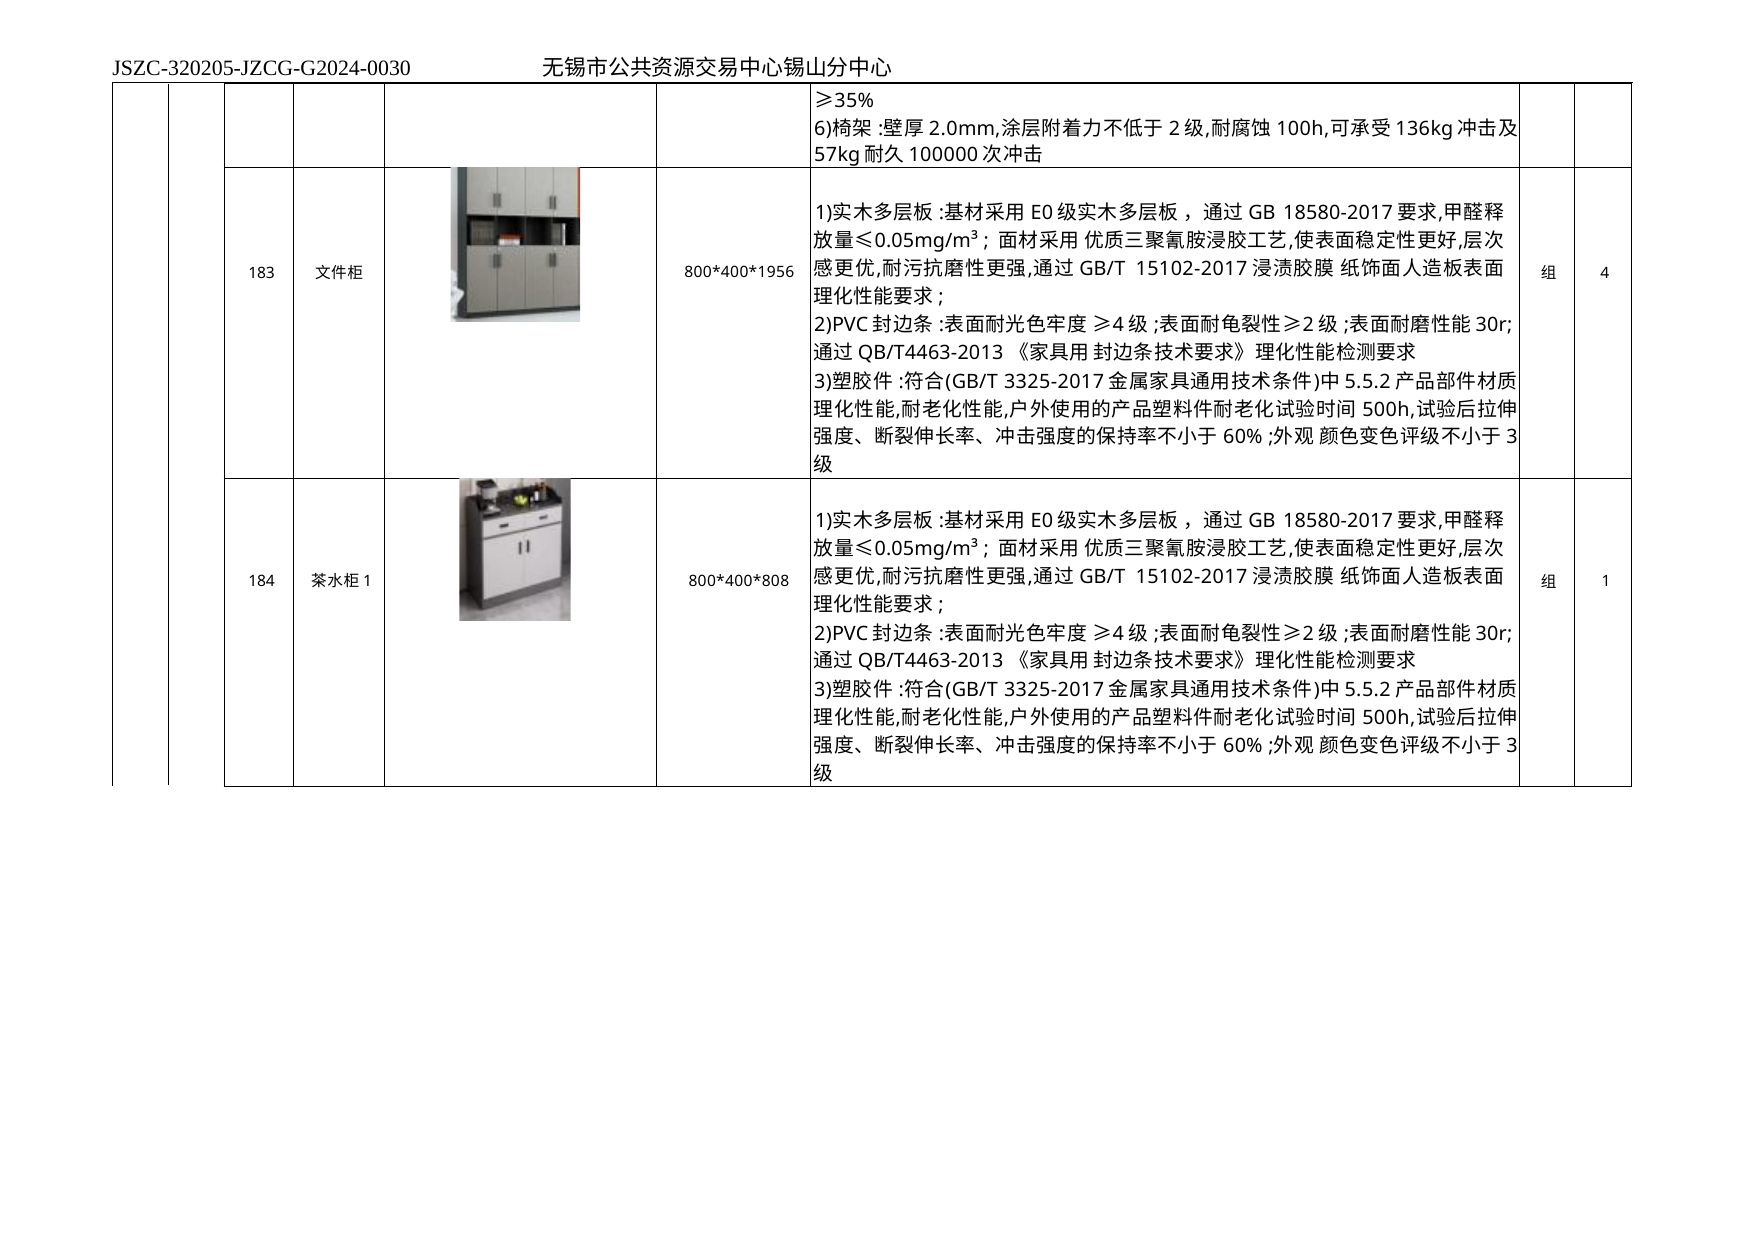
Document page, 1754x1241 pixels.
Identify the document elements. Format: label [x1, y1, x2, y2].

picture [459, 478, 571, 621]
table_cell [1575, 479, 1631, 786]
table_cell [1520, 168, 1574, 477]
picture [450, 167, 581, 322]
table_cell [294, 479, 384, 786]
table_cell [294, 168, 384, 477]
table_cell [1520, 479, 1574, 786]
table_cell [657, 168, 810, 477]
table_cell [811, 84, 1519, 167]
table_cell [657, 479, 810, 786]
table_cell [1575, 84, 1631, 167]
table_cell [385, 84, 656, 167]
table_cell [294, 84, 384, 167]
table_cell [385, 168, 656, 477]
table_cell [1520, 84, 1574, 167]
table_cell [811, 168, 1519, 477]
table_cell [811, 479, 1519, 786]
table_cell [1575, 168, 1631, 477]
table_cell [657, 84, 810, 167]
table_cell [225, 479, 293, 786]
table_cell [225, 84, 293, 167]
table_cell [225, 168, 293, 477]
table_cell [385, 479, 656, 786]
